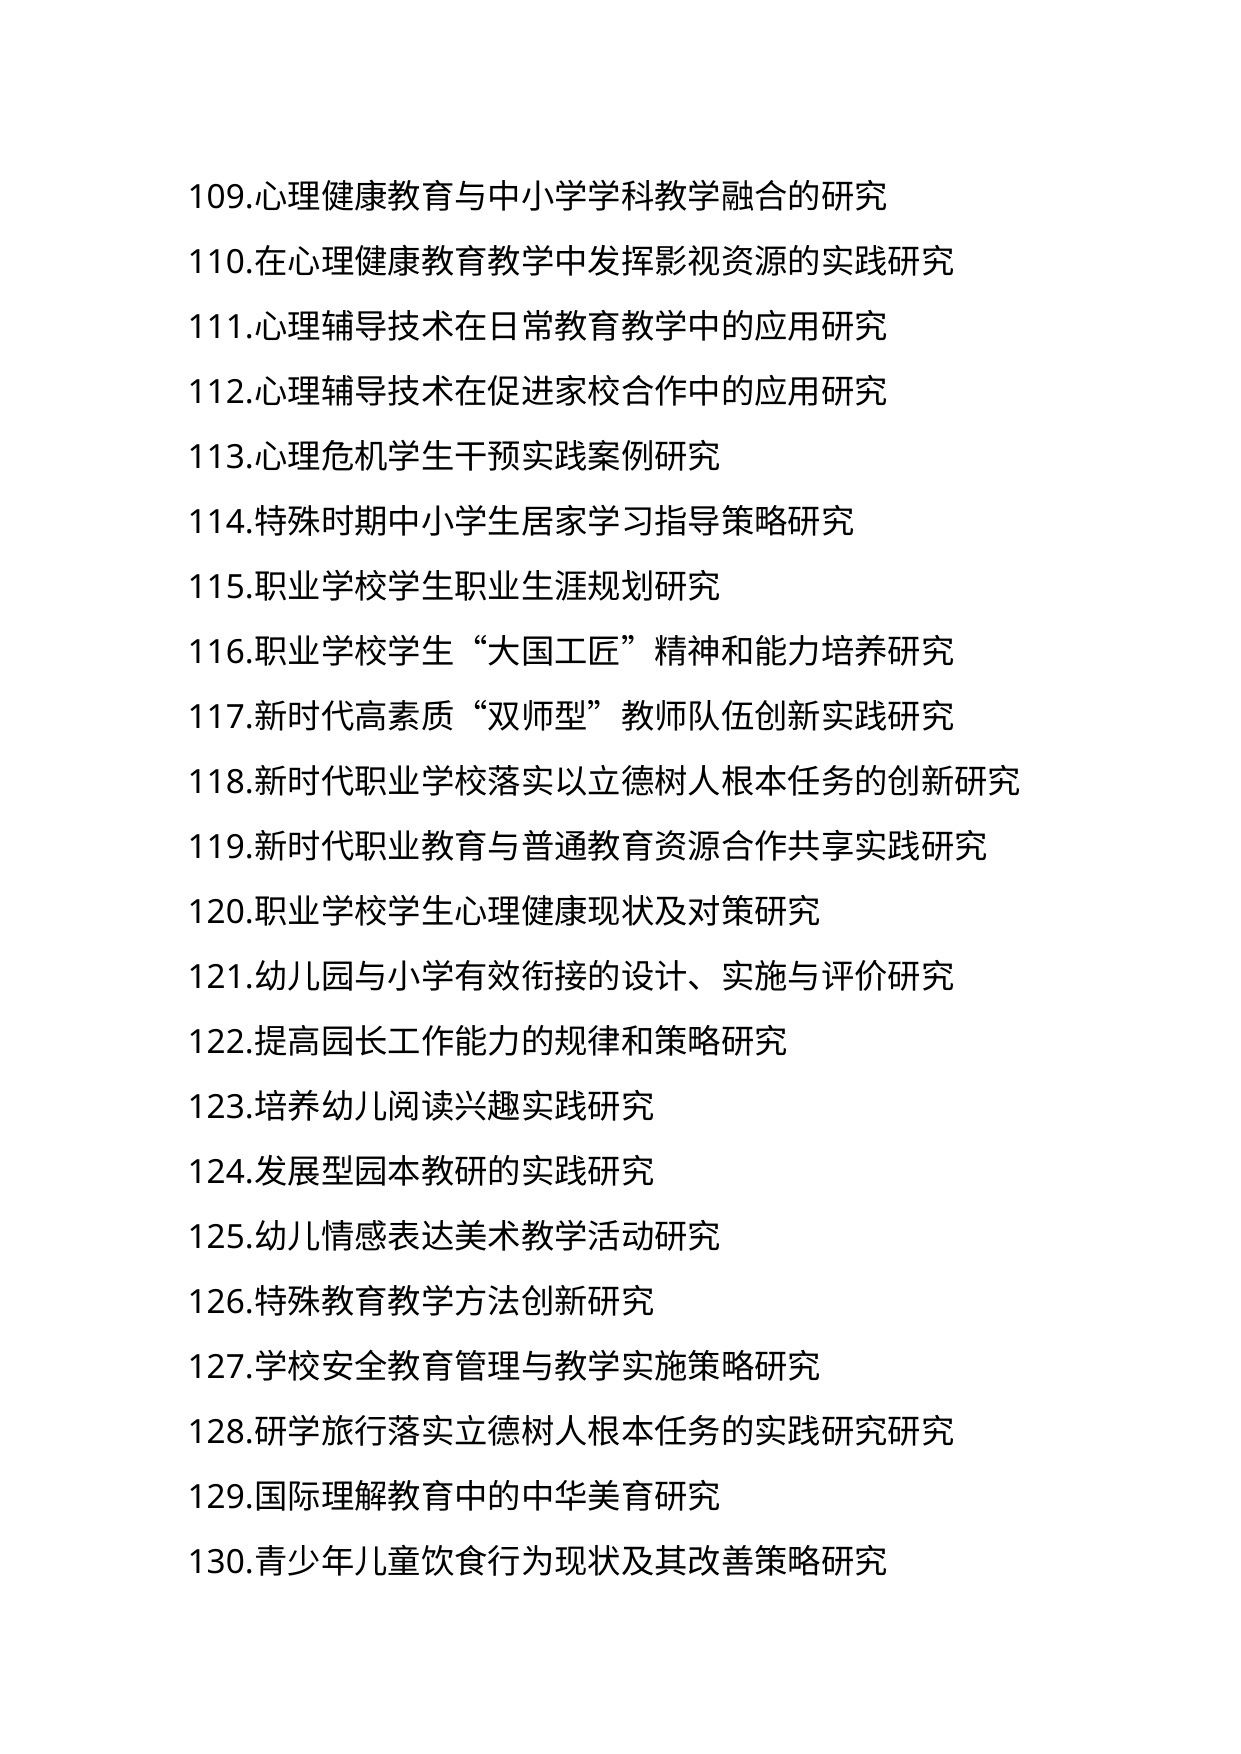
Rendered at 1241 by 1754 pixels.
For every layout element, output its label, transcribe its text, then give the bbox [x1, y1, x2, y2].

list 提高园长工作能力的规律和策略研究 [187, 1007, 1053, 1072]
list 新时代职业学校落实以立德树人根本任务的创新研究 [187, 747, 1053, 812]
list 特殊教育教学方法创新研究 [187, 1267, 1053, 1332]
list 发展型园本教研的实践研究 [187, 1137, 1053, 1202]
list 学校安全教育管理与教学实施策略研究 [187, 1332, 1053, 1397]
list 心理健康教育与中小学学科教学融合的研究 [187, 162, 1053, 227]
list 培养幼儿阅读兴趣实践研究 [187, 1072, 1053, 1137]
list 青少年儿童饮食行为现状及其改善策略研究 [187, 1527, 1053, 1592]
list 职业学校学生心理健康现状及对策研究 [187, 877, 1053, 942]
list 幼儿情感表达美术教学活动研究 [187, 1202, 1053, 1267]
list 幼儿园与小学有效衔接的设计、实施与评价研究 [187, 942, 1053, 1007]
list 国际理解教育中的中华美育研究 [187, 1462, 1053, 1527]
list 心理辅导技术在日常教育教学中的应用研究 [187, 292, 1053, 357]
list 在心理健康教育教学中发挥影视资源的实践研究 [187, 227, 1053, 292]
list 职业学校学生职业生涯规划研究 [187, 552, 1053, 617]
list 研学旅行落实立德树人根本任务的实践研究研究 [187, 1397, 1053, 1462]
list 职业学校学生“大国工匠”精神和能力培养研究 [187, 617, 1053, 682]
list 心理辅导技术在促进家校合作中的应用研究 [187, 357, 1053, 422]
list 新时代高素质“双师型”教师队伍创新实践研究 [187, 682, 1053, 747]
list 心理危机学生干预实践案例研究 [187, 422, 1053, 487]
list 特殊时期中小学生居家学习指导策略研究 [187, 487, 1053, 552]
list 新时代职业教育与普通教育资源合作共享实践研究 [187, 812, 1053, 877]
